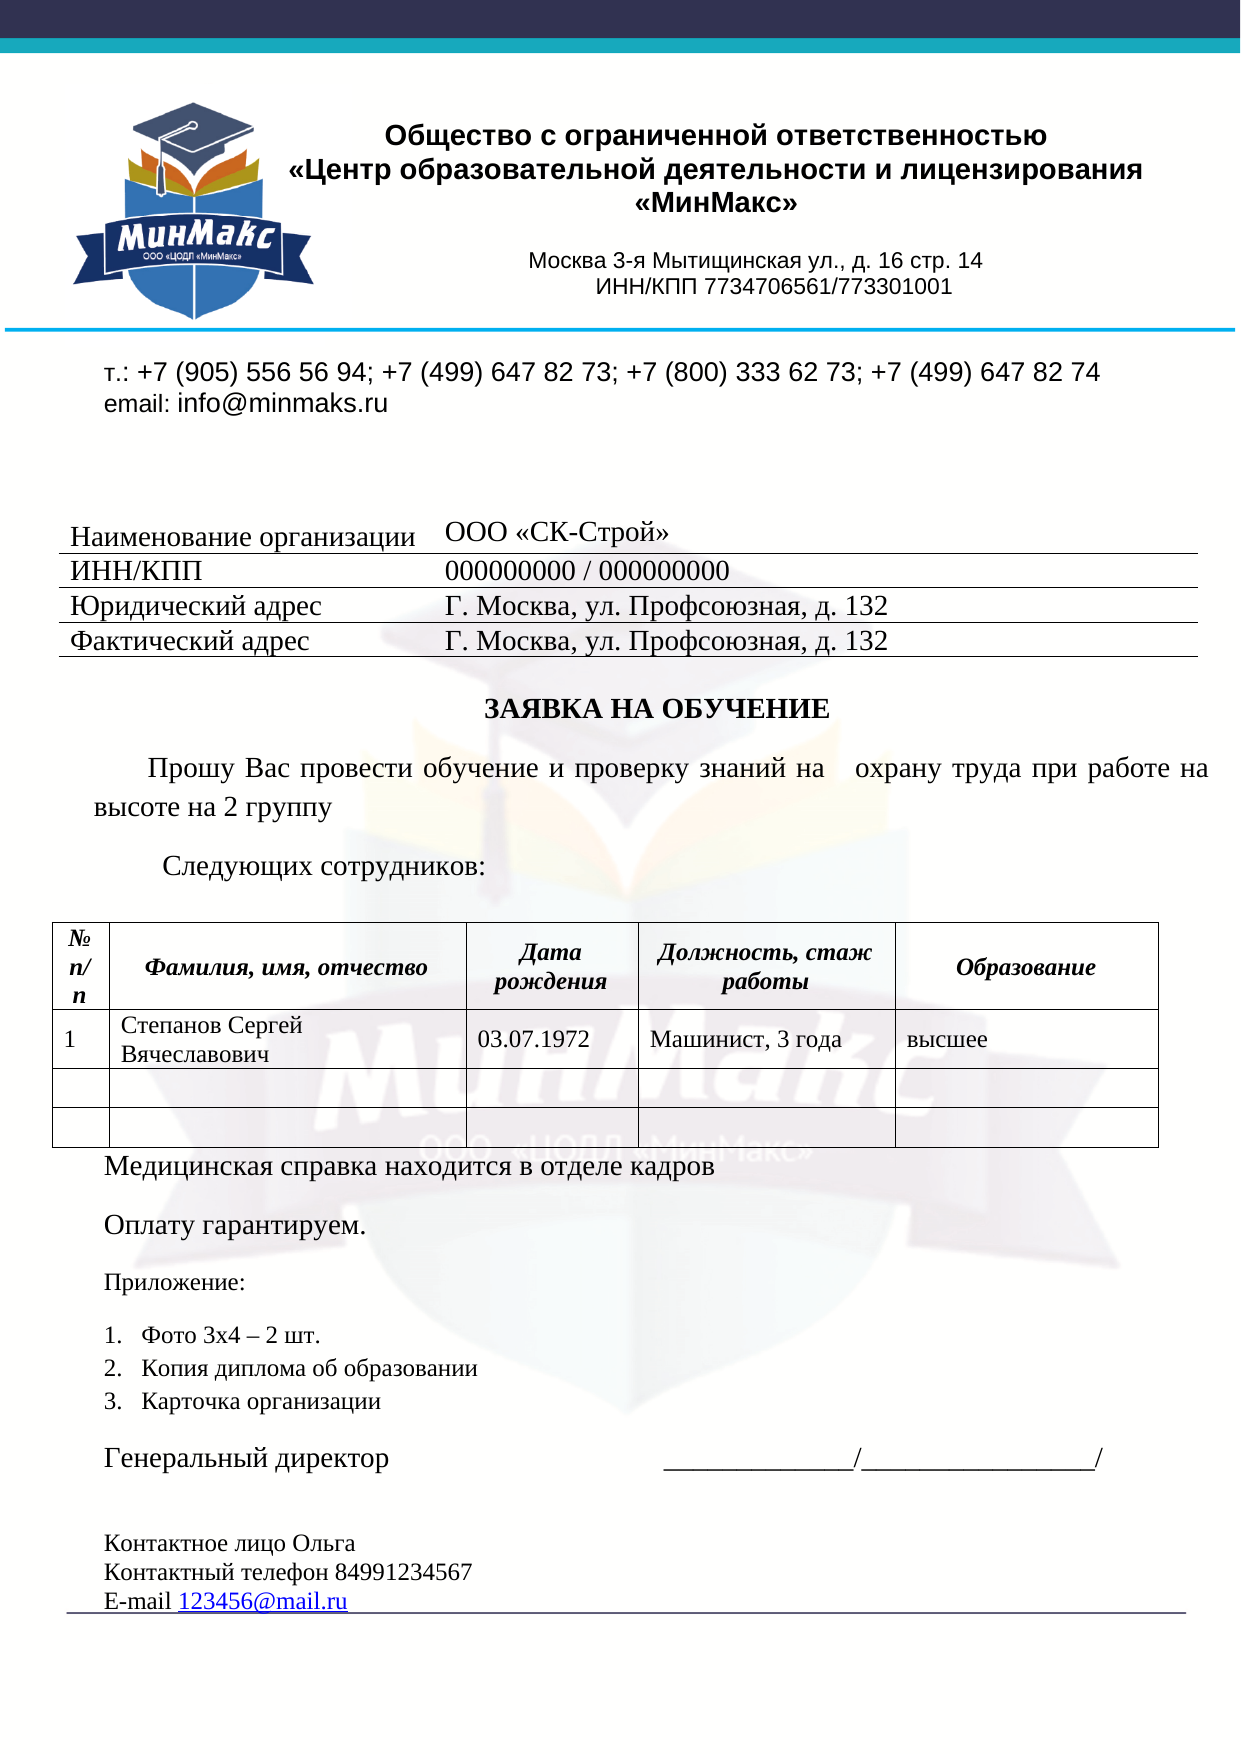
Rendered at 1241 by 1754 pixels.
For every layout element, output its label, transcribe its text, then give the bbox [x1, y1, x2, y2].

text Приложение: [0, 1267, 1211, 1295]
table_cell [467, 1069, 638, 1107]
table_header Должность, стаж работы [639, 923, 895, 1009]
text E-mail 123456@mail.ru [0, 1586, 1211, 1615]
table_cell 03.07.1972 [467, 1010, 638, 1068]
text Оплату гарантируем. [0, 1207, 1211, 1241]
text Москва 3-я Мытищинская ул., д. 16 стр. 14 [118, 247, 1152, 273]
table_cell [639, 1108, 895, 1147]
table_cell [896, 1108, 1158, 1147]
table_header Наименование организации [59, 514, 433, 552]
list Копия диплома об образовании [103, 1353, 1211, 1382]
table_cell Машинист, 3 года [639, 1010, 895, 1068]
table_cell 000000000 / 000000000 [433, 554, 1198, 587]
table_cell высшее [896, 1010, 1158, 1068]
text Следующих сотрудников: [94, 848, 1211, 882]
text email: info@minmaks.ru [0, 387, 1211, 418]
table_header ООО «СК-Строй» [433, 514, 1198, 552]
text Генеральный директор _____________/________________/ [0, 1440, 1211, 1474]
table_cell [110, 1069, 466, 1107]
text ИНН/КПП 7734706561/773301001 [0, 273, 1211, 299]
text Контактное лицо Ольга [0, 1528, 1211, 1557]
table_cell Юридический адрес [59, 588, 433, 622]
table_cell ИНН/КПП [59, 554, 433, 587]
table_cell [53, 1108, 109, 1147]
table_header Образование [896, 923, 1158, 1009]
table_cell Степанов Сергей Вячеславович [110, 1010, 466, 1068]
table_cell Г. Москва, ул. Профсоюзная, д. 132 [433, 623, 1198, 656]
text «Центр образовательной деятельности и лицензирования [0, 152, 1211, 185]
list Карточка организации [103, 1386, 1211, 1415]
table_cell [467, 1108, 638, 1147]
table_cell 1 [53, 1010, 109, 1068]
table_header Фамилия, имя, отчество [110, 923, 466, 1009]
list Фото 3х4 – 2 шт. [103, 1320, 1211, 1349]
text Медицинская справка находится в отделе кадров [0, 936, 1211, 1181]
text Прошу Вас провести обучение и проверку знаний на охрану труда при работе на высоте на 2 группу [94, 750, 1211, 822]
table_header № п/п [53, 923, 109, 1009]
table_header Дата рождения [467, 923, 638, 1009]
picture [0, 0, 1241, 1754]
text Общество с ограниченной ответственностью [0, 118, 1211, 152]
table_cell [53, 1069, 109, 1107]
text т.: +7 (905) 556 56 94; +7 (499) 647 82 73; +7 (800) 333 62 73; +7 (499) 647 82 74 [0, 356, 1211, 387]
text ЗАЯВКА НА ОБУЧЕНИЕ [0, 691, 1211, 724]
text «МинМакс» [0, 185, 1211, 219]
table_cell Г. Москва, ул. Профсоюзная, д. 132 [433, 588, 1198, 622]
table_cell [896, 1069, 1158, 1107]
table_cell [110, 1108, 466, 1147]
text Контактный телефон 84991234567 [0, 1557, 1211, 1586]
table_cell Фактический адрес [59, 623, 433, 656]
table_cell [639, 1069, 895, 1107]
